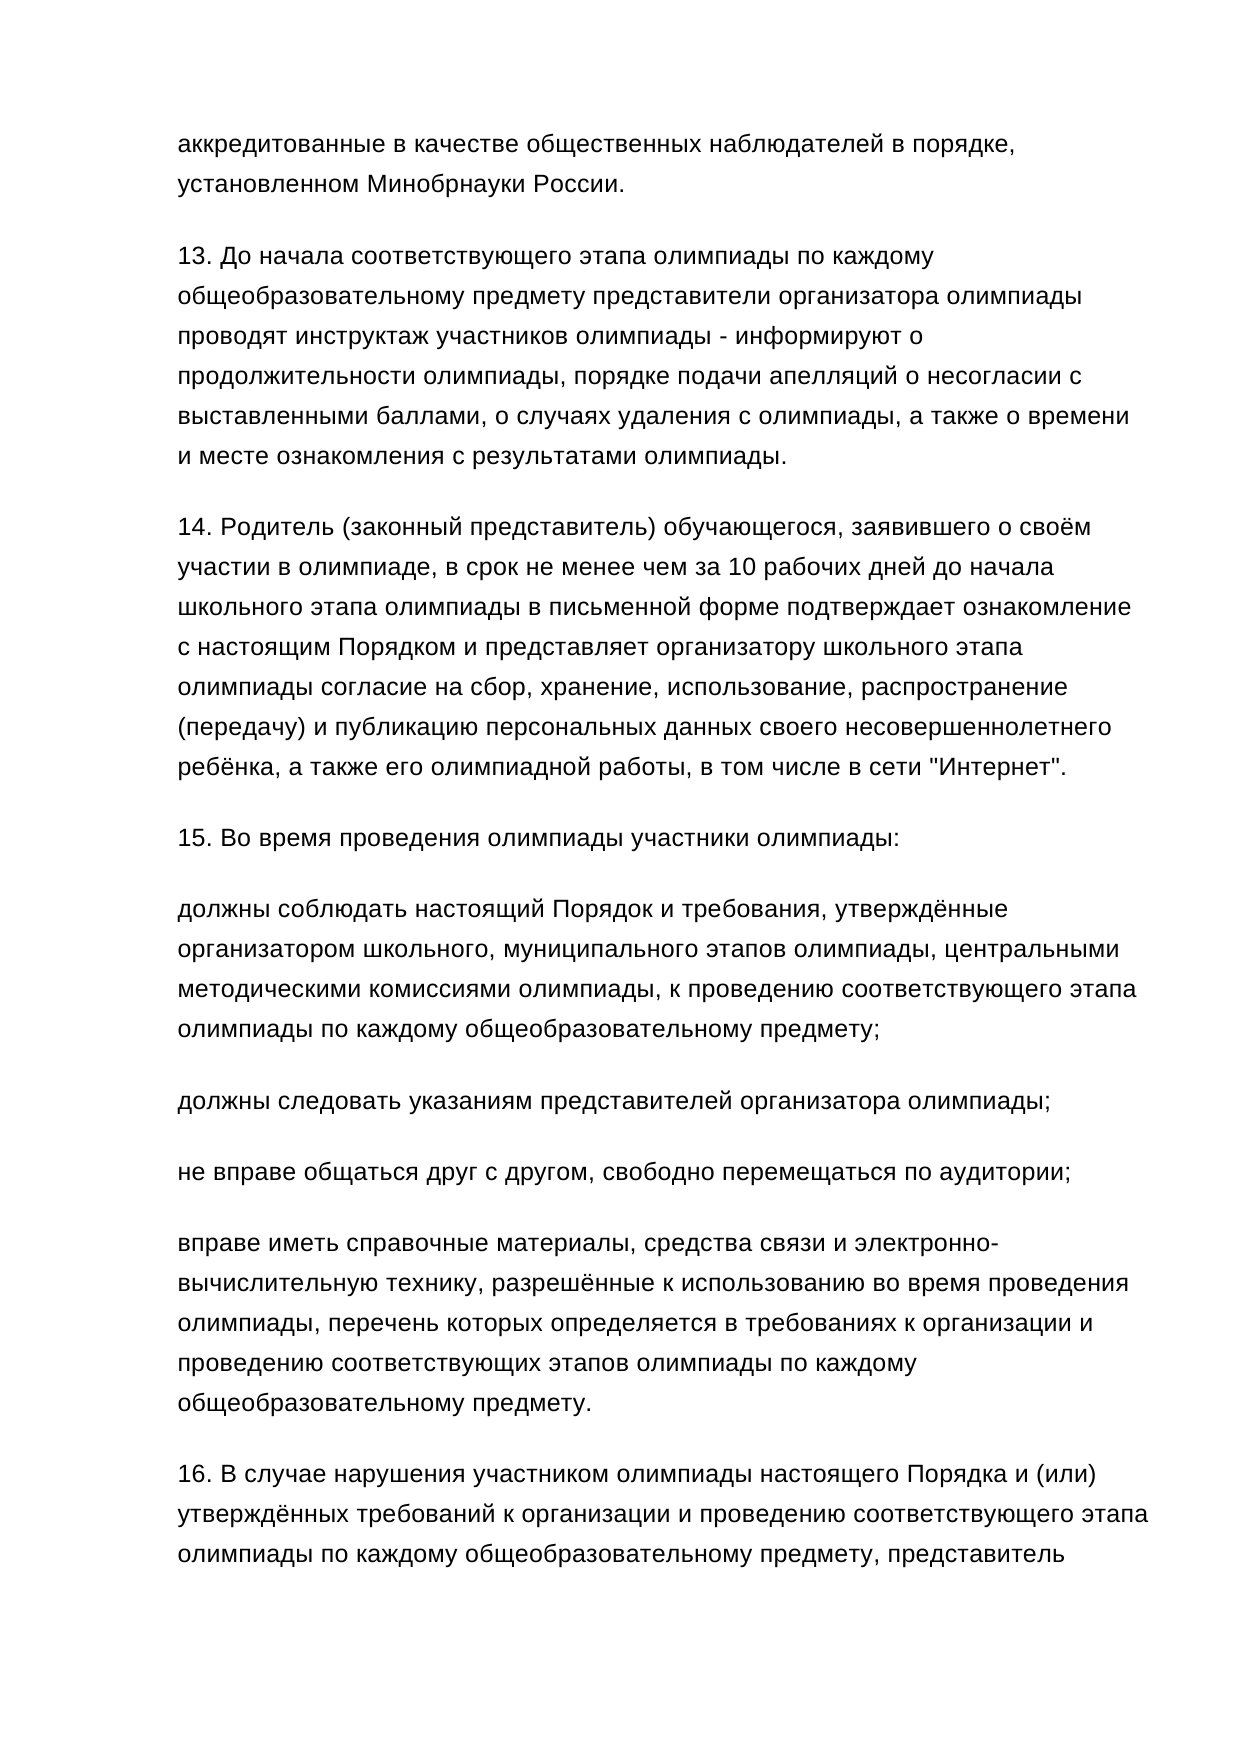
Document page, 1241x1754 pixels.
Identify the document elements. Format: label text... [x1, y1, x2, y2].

text 13. До начала соответствующего этапа олимпиады по каждому общеобразовательному предмету представители организатора олимпиады проводят инструктаж участников олимпиады - информируют о продолжительности олимпиады, порядке подачи апелляций о несогласии с выставленными баллами, о случаях удаления с олимпиады, а также о времени и месте ознакомления с результатами олимпиады. [177, 229, 1152, 469]
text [177, 1448, 1152, 1568]
text не вправе общаться друг с другом, свободно перемещаться по аудитории; [177, 1146, 1152, 1186]
text 14. Родитель (законный представитель) обучающегося, заявившего о своём участии в олимпиаде, в срок не менее чем за 10 рабочих дней до начала школьного этапа олимпиады в письменной форме подтверждает ознакомление с настоящим Порядком и представляет организатору школьного этапа олимпиады согласие на сбор, хранение, использование, распространение (передачу) и публикацию персональных данных своего несовершеннолетнего ребёнка, а также его олимпиадной работы, в том числе в сети "Интернет". [177, 501, 1152, 781]
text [177, 118, 1152, 198]
text должны следовать указаниям представителей организатора олимпиады; [177, 1074, 1152, 1114]
text 15. Во время проведения олимпиады участники олимпиады: [177, 812, 1152, 852]
text вправе иметь справочные материалы, средства связи и электронно-вычислительную технику, разрешённые к использованию во время проведения олимпиады, перечень которых определяется в требованиях к организации и проведению соответствующих этапов олимпиады по каждому общеобразовательному предмету. [177, 1217, 1152, 1417]
text должны соблюдать настоящий Порядок и требования, утверждённые организатором школьного, муниципального этапов олимпиады, центральными методическими комиссиями олимпиады, к проведению соответствующего этапа олимпиады по каждому общеобразовательному предмету; [177, 883, 1152, 1043]
